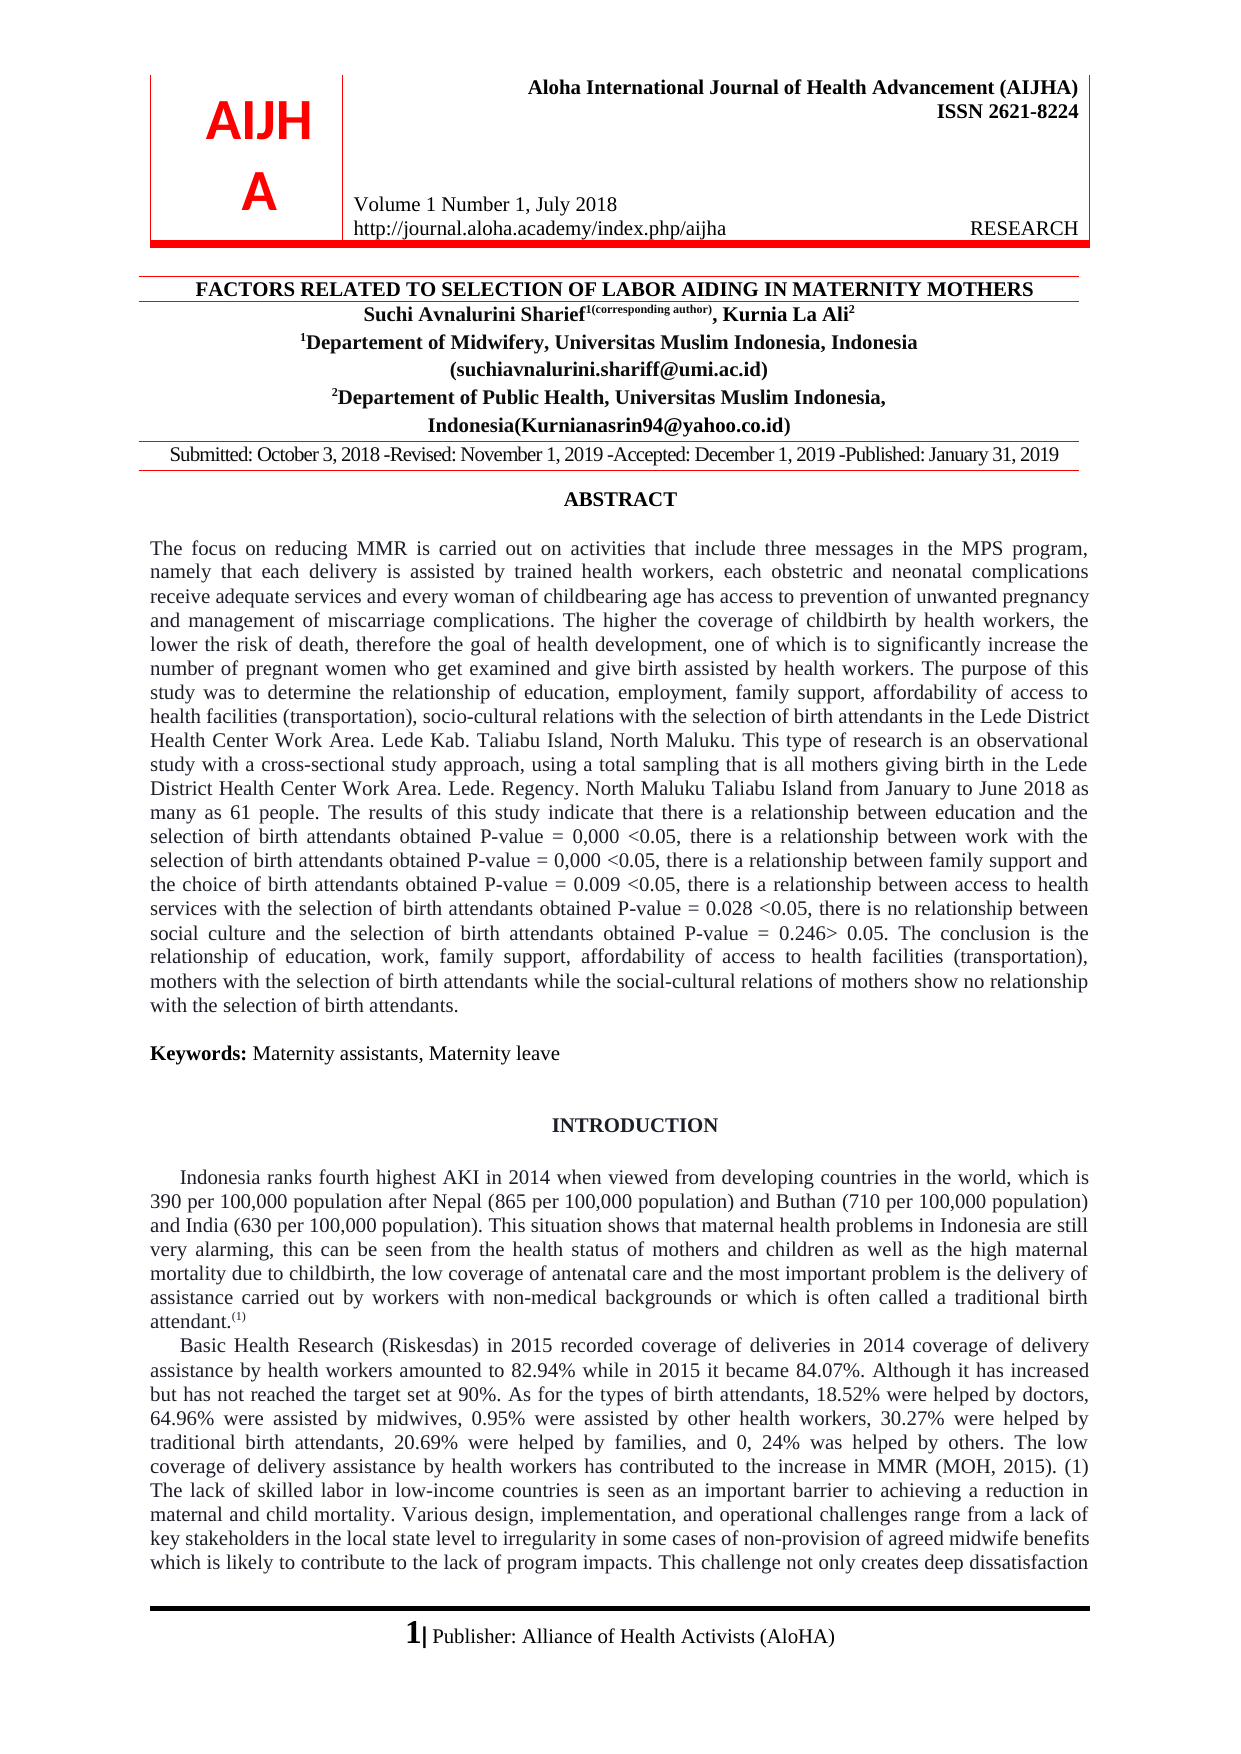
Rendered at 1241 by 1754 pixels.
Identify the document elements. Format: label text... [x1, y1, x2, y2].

text The focus on reducing MMR is carried out on activities that include three messages in the MPS program, namely that each delivery is assisted by trained health workers, each obstetric and neonatal complications receive adequate services and every woman of childbearing age has access to prevention of unwanted pregnancy and management of miscarriage complications. The higher the coverage of childbirth by health workers, the lower the risk of death, therefore the goal of health development, one of which is to significantly increase the number of pregnant women who get examined and give birth assisted by health workers. The purpose of this study was to determine the relationship of education, employment, family support, affordability of access to health facilities (transportation), socio-cultural relations with the selection of birth attendants in the Lede District Health Center Work Area. Lede Kab. Taliabu Island, North Maluku. This type of research is an observational study with a cross-sectional study approach, using a total sampling that is all mothers giving birth in the Lede District Health Center Work Area. Lede. Regency. North Maluku Taliabu Island from January to June 2018 as many as 61 people. The results of this study indicate that there is a relationship between education and the selection of birth attendants obtained P-value = 0,000 <0.05, there is a relationship between work with the selection of birth attendants obtained P-value = 0,000 <0.05, there is a relationship between family support and the choice of birth attendants obtained P-value = 0.009 <0.05, there is a relationship between access to health services with the selection of birth attendants obtained P-value = 0.028 <0.05, there is no relationship between social culture and the selection of birth attendants obtained P-value = 0.246> 0.05. The conclusion is the relationship of education, work, family support, affordability of access to health facilities (transportation), mothers with the selection of birth attendants while the social-cultural relations of mothers show no relationship with the selection of birth attendants. [150, 535, 1090, 1017]
table_header FACTORS RELATED TO SELECTION OF LABOR AIDING IN MATERNITY MOTHERS [139, 277, 1079, 301]
text Indonesia ranks fourth highest AKI in 2014 when viewed from developing countries in the world, which is 390 per 100,000 population after Nepal (865 per 100,000 population) and Buthan (710 per 100,000 population) and India (630 per 100,000 population). This situation shows that maternal health problems in Indonesia are still very alarming, this can be seen from the health status of mothers and children as well as the high maternal mortality due to childbirth, the low coverage of antenatal care and the most important problem is the delivery of assistance carried out by workers with non-medical backgrounds or which is often called a traditional birth attendant.(1) [150, 1165, 1090, 1333]
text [150, 1333, 1090, 1574]
table_cell Suchi Avnalurini Sharief1(corresponding author), Kurnia La Ali2 1Departement of Midwifery, Universitas Muslim Indonesia, Indonesia (suchiavnalurini.shariff@umi.ac.id) 2Departement of Public Health, Universitas Muslim Indonesia, Indonesia(Kurnianasrin94@yahoo.co.id) [139, 302, 1079, 441]
text Keywords: Maternity assistants, Maternity leave [150, 1041, 1090, 1065]
text INTRODUCTION [150, 1113, 1090, 1165]
table_cell Submitted: October 3, 2018 -Revised: November 1, 2019 -Accepted: December 1, 2019 -Published: January 31, 2019 [139, 442, 1079, 469]
text ABSTRACT [150, 487, 1090, 511]
